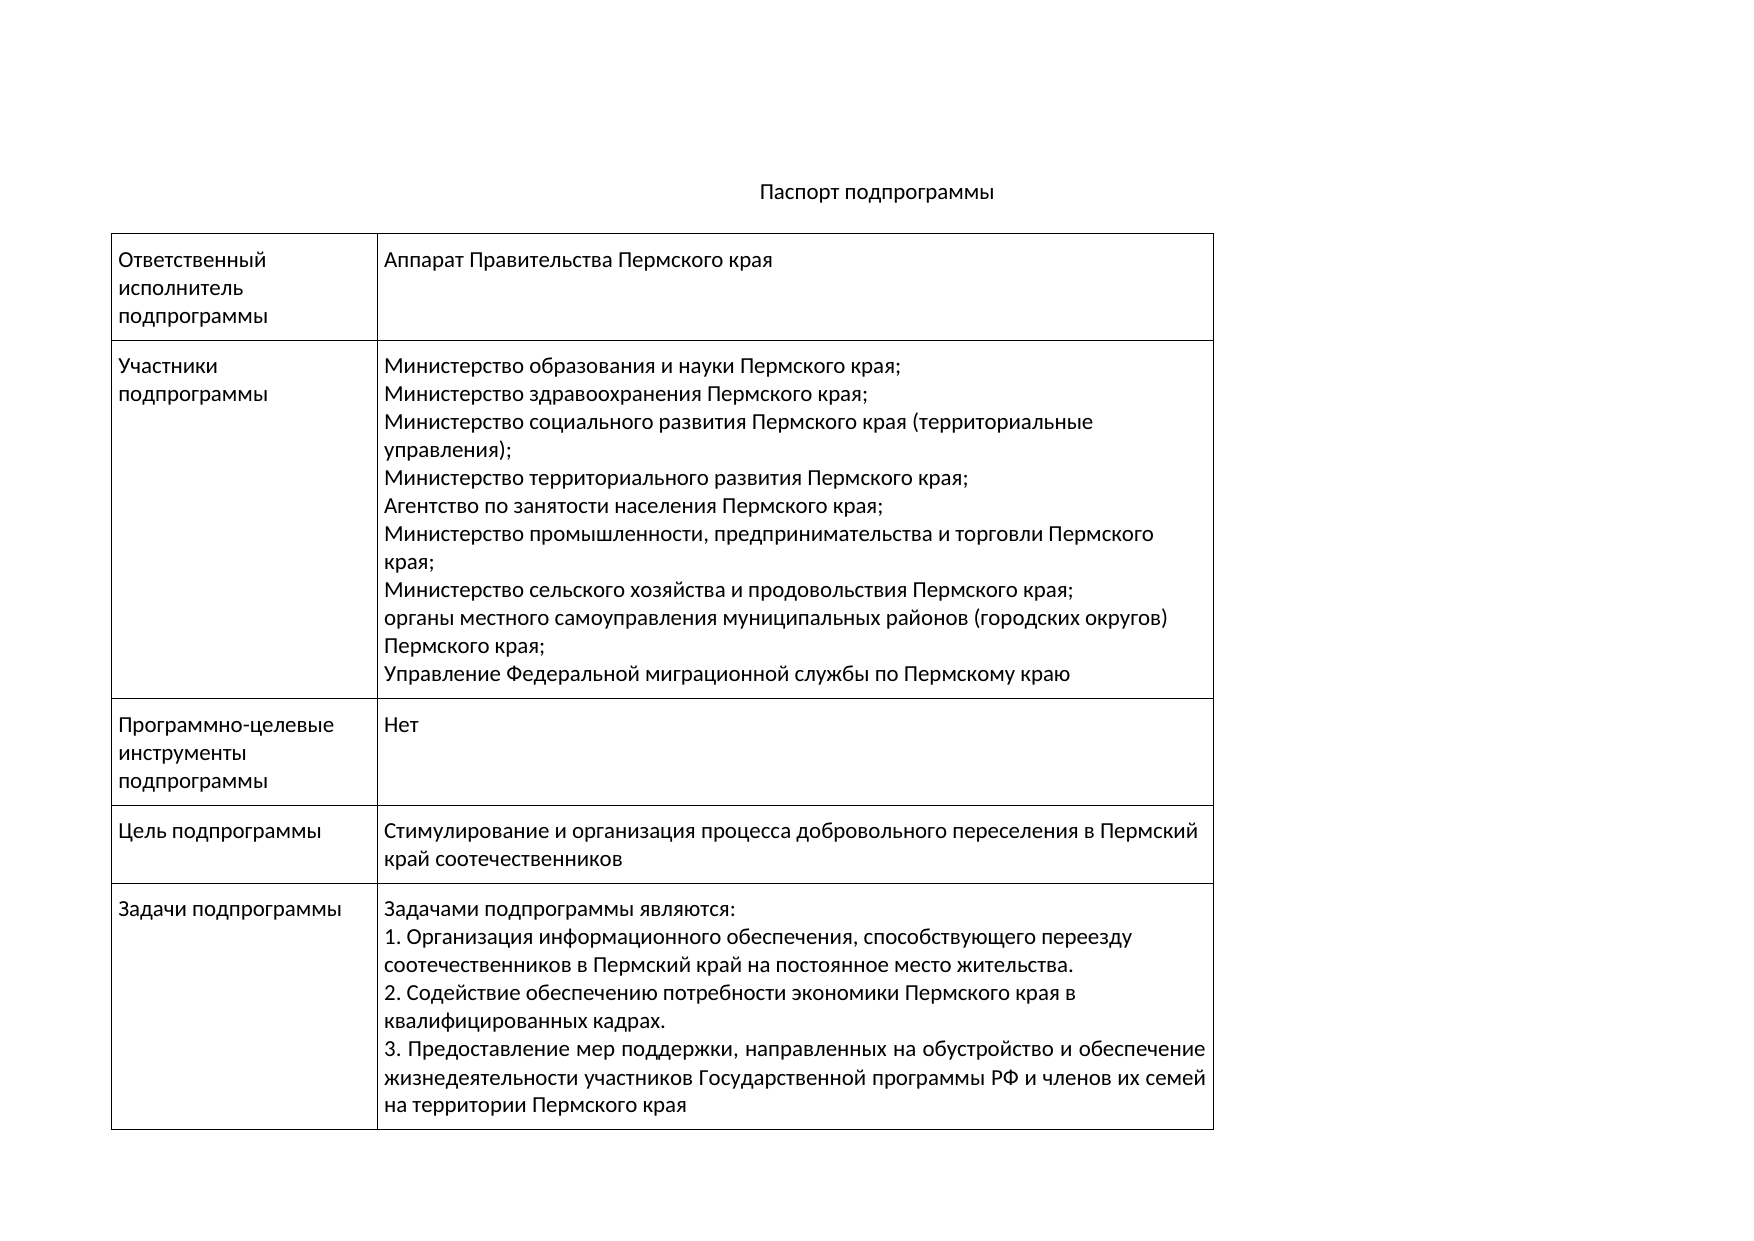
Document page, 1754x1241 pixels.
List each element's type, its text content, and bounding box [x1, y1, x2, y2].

table_cell Участники подпрограммы [112, 341, 377, 698]
table_cell Задачами подпрограммы являются: 1. Организация информационного обеспечения, способствующего переезду соотечественников в Пермский край на постоянное место жительства. 2. Содействие обеспечению потребности экономики Пермского края в квалифицированных кадрах. 3. Предоставление мер поддержки, направленных на обустройство и обеспечение жизнедеятельности участников Государственной программы РФ и членов их семей на территории Пермского края [378, 884, 1213, 1129]
table_cell Задачи подпрограммы [112, 884, 377, 1129]
table_header Ответственный исполнитель подпрограммы [112, 234, 377, 339]
table_cell Стимулирование и организация процесса добровольного переселения в Пермский край соотечественников [378, 806, 1213, 883]
table_cell Цель подпрограммы [112, 806, 377, 883]
table_cell Программно-целевые инструменты подпрограммы [112, 699, 377, 804]
table_cell Нет [378, 699, 1213, 804]
table_header Аппарат Правительства Пермского края [378, 234, 1213, 339]
table_cell Министерство образования и науки Пермского края; Министерство здравоохранения Пермского края; Министерство социального развития Пермского края (территориальные управления); Министерство территориального развития Пермского края; Агентство по занятости населения Пермского края; Министерство промышленности, предпринимательства и торговли Пермского края; Министерство сельского хозяйства и продовольствия Пермского края; органы местного самоуправления муниципальных районов (городских округов) Пермского края; Управление Федеральной миграционной службы по Пермскому краю [378, 341, 1213, 698]
text Паспорт подпрограммы [118, 177, 1636, 205]
